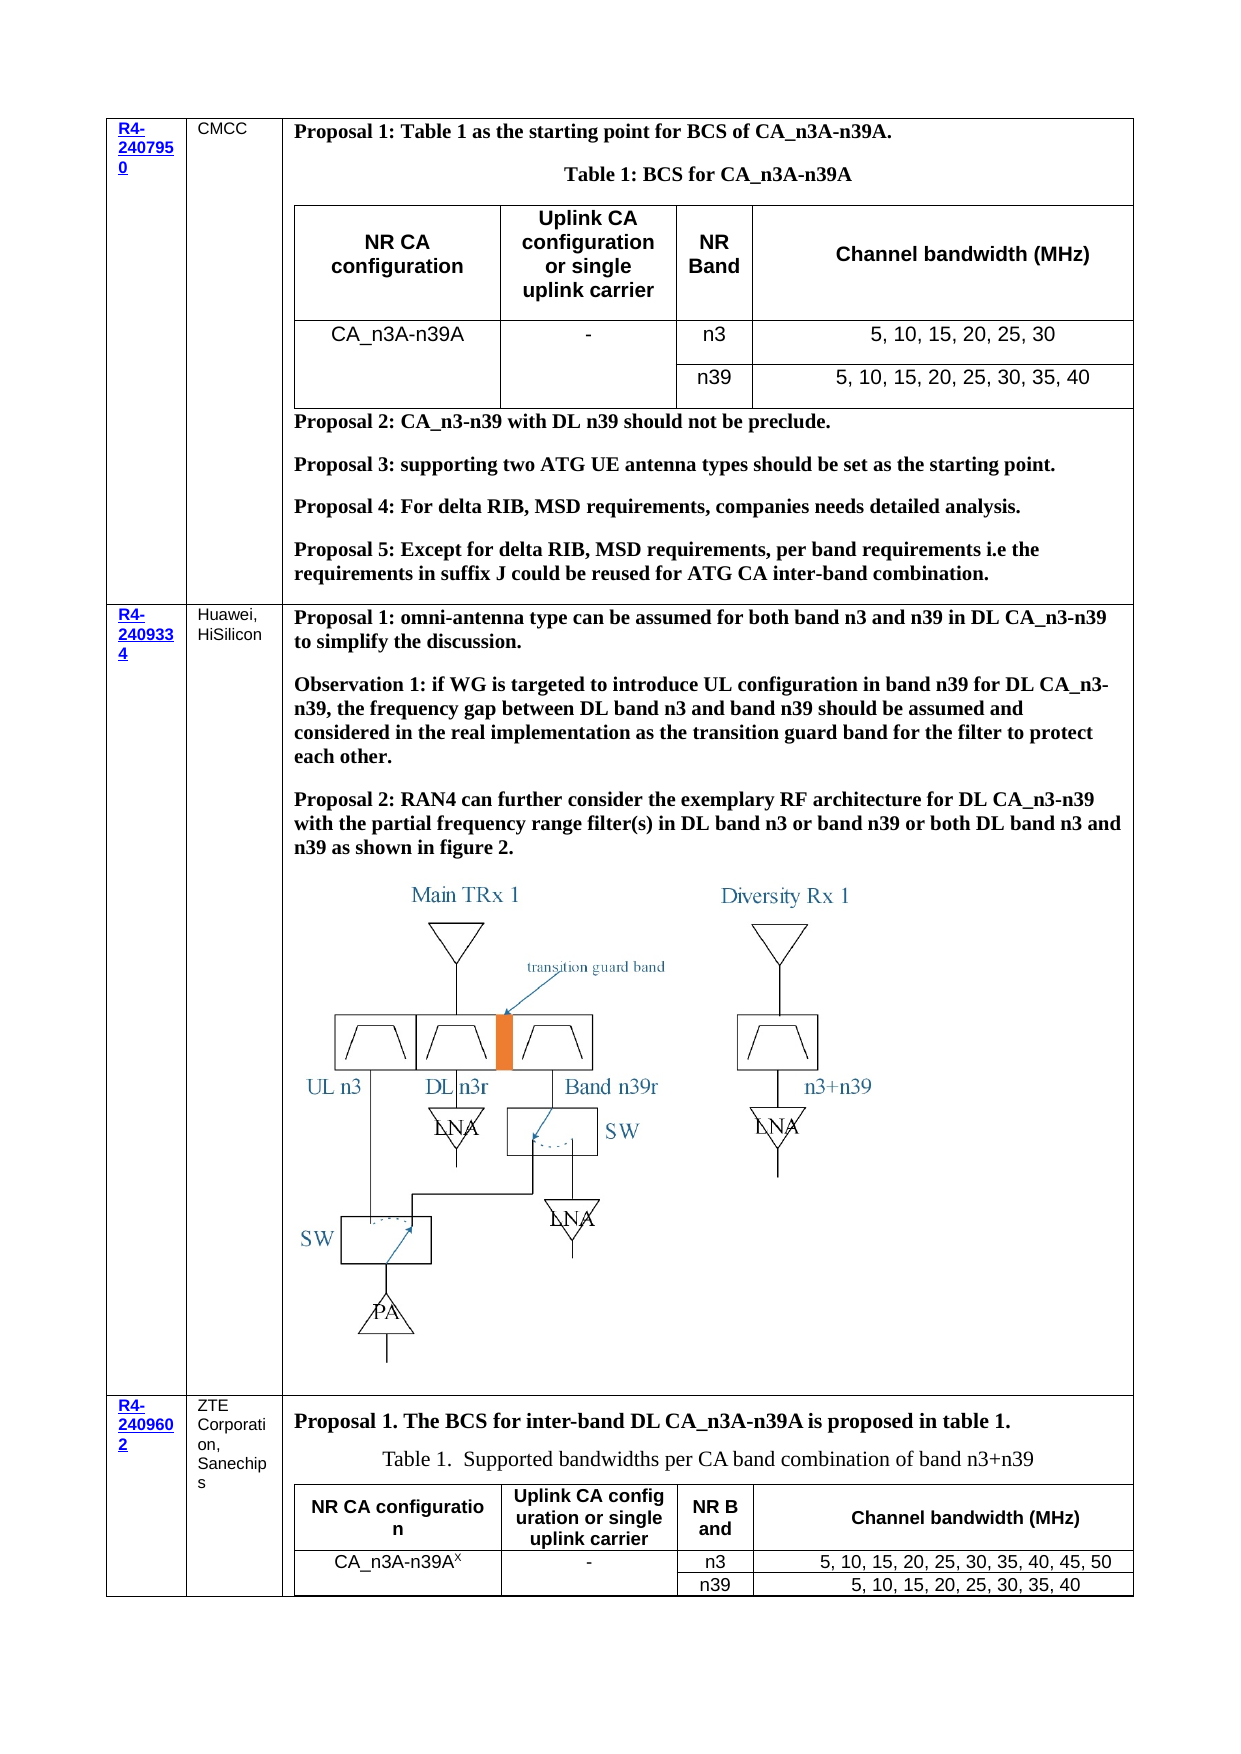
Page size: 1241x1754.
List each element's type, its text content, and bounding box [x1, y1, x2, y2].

table_cell R4-2409334 [107, 605, 186, 1395]
table_cell Huawei, HiSilicon [187, 605, 282, 1395]
table_cell Proposal 1: Table 1 as the starting point for BCS of CA_n3A-n39A. Table 1: BCS for CA_n3A-n39A Proposal 2: CA_n3-n39 with DL n39 should not be preclude. Proposal 3: supporting two ATG UE antenna types should be set as the starting point. Proposal 4: For delta RIB, MSD requirements, companies needs detailed analysis. Proposal 5: Except for delta RIB, MSD requirements, per band requirements i.e the requirements in suffix J could be reused for ATG CA inter-band combination. [283, 119, 1133, 604]
table_cell R4-2409602 [107, 1396, 186, 1596]
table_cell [283, 1396, 1133, 1596]
table_cell R4-2407950 [107, 119, 186, 604]
table_cell Proposal 1: omni-antenna type can be assumed for both band n3 and n39 in DL CA_n3-n39 to simplify the discussion. Observation 1: if WG is targeted to introduce UL configuration in band n39 for DL CA_n3-n39, the frequency gap between DL band n3 and band n39 should be assumed and considered in the real implementation as the transition guard band for the filter to protect each other. Proposal 2: RAN4 can further consider the exemplary RF architecture for DL CA_n3-n39 with the partial frequency range filter(s) in DL band n3 or band n39 or both DL band n3 and n39 as shown in figure 2. [283, 605, 1133, 1395]
table_cell CMCC [187, 119, 282, 604]
picture [293, 878, 879, 1377]
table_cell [187, 1396, 282, 1596]
